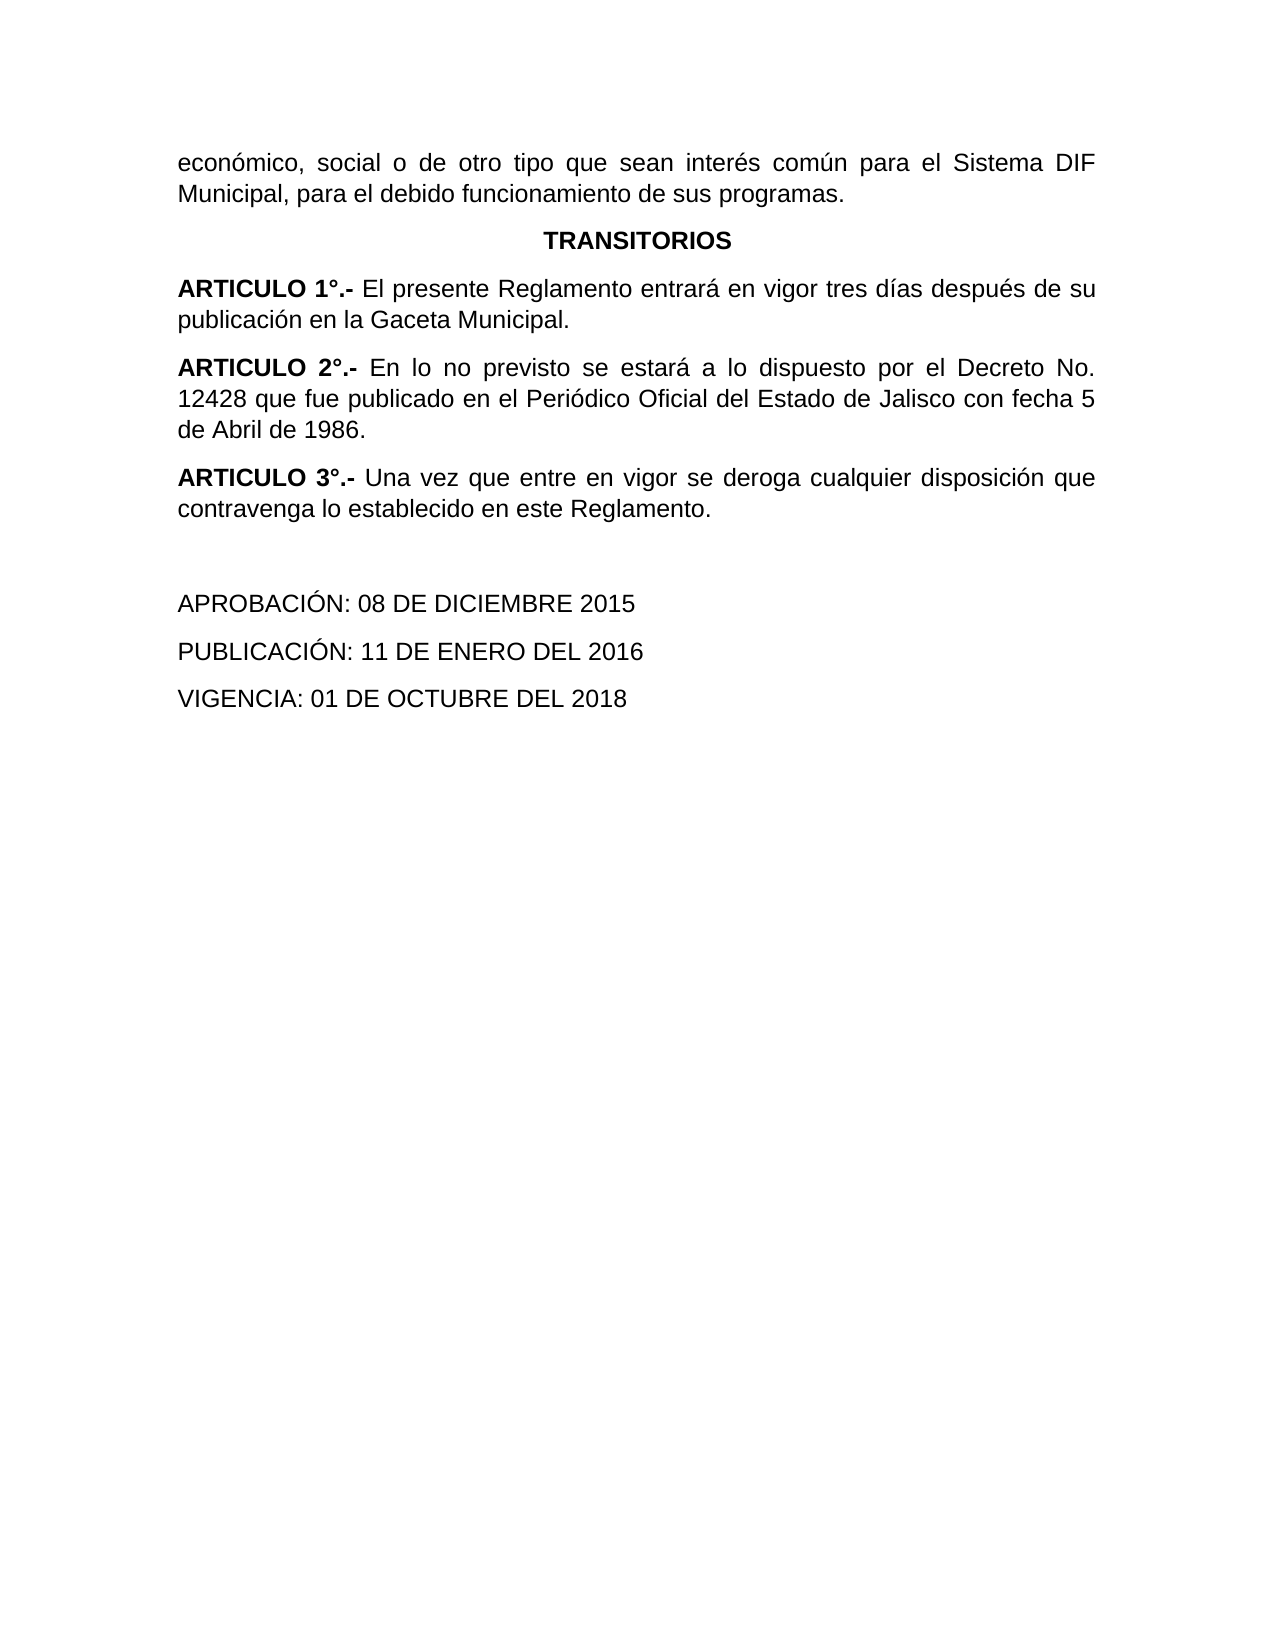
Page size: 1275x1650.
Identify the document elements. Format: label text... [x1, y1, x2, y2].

text TRANSITORIOS [177, 226, 1098, 255]
text PUBLICACIÓN: 11 DE ENERO DEL 2016 [177, 637, 1098, 666]
text ARTICULO 1°.- El presente Reglamento entrará en vigor tres días después de su publicación en la Gaceta Municipal. [177, 274, 1098, 334]
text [177, 148, 1098, 207]
text VIGENCIA: 01 DE OCTUBRE DEL 2018 [177, 684, 1098, 713]
text ARTICULO 3°.- Una vez que entre en vigor se deroga cualquier disposición que contravenga lo establecido en este Reglamento. [177, 463, 1098, 522]
text APROBACIÓN: 08 DE DICIEMBRE 2015 [177, 589, 1098, 618]
text ARTICULO 2°.- En lo no previsto se estará a lo dispuesto por el Decreto No. 12428 que fue publicado en el Periódico Oficial del Estado de Jalisco con fecha 5 de Abril de 1986. [177, 353, 1098, 444]
